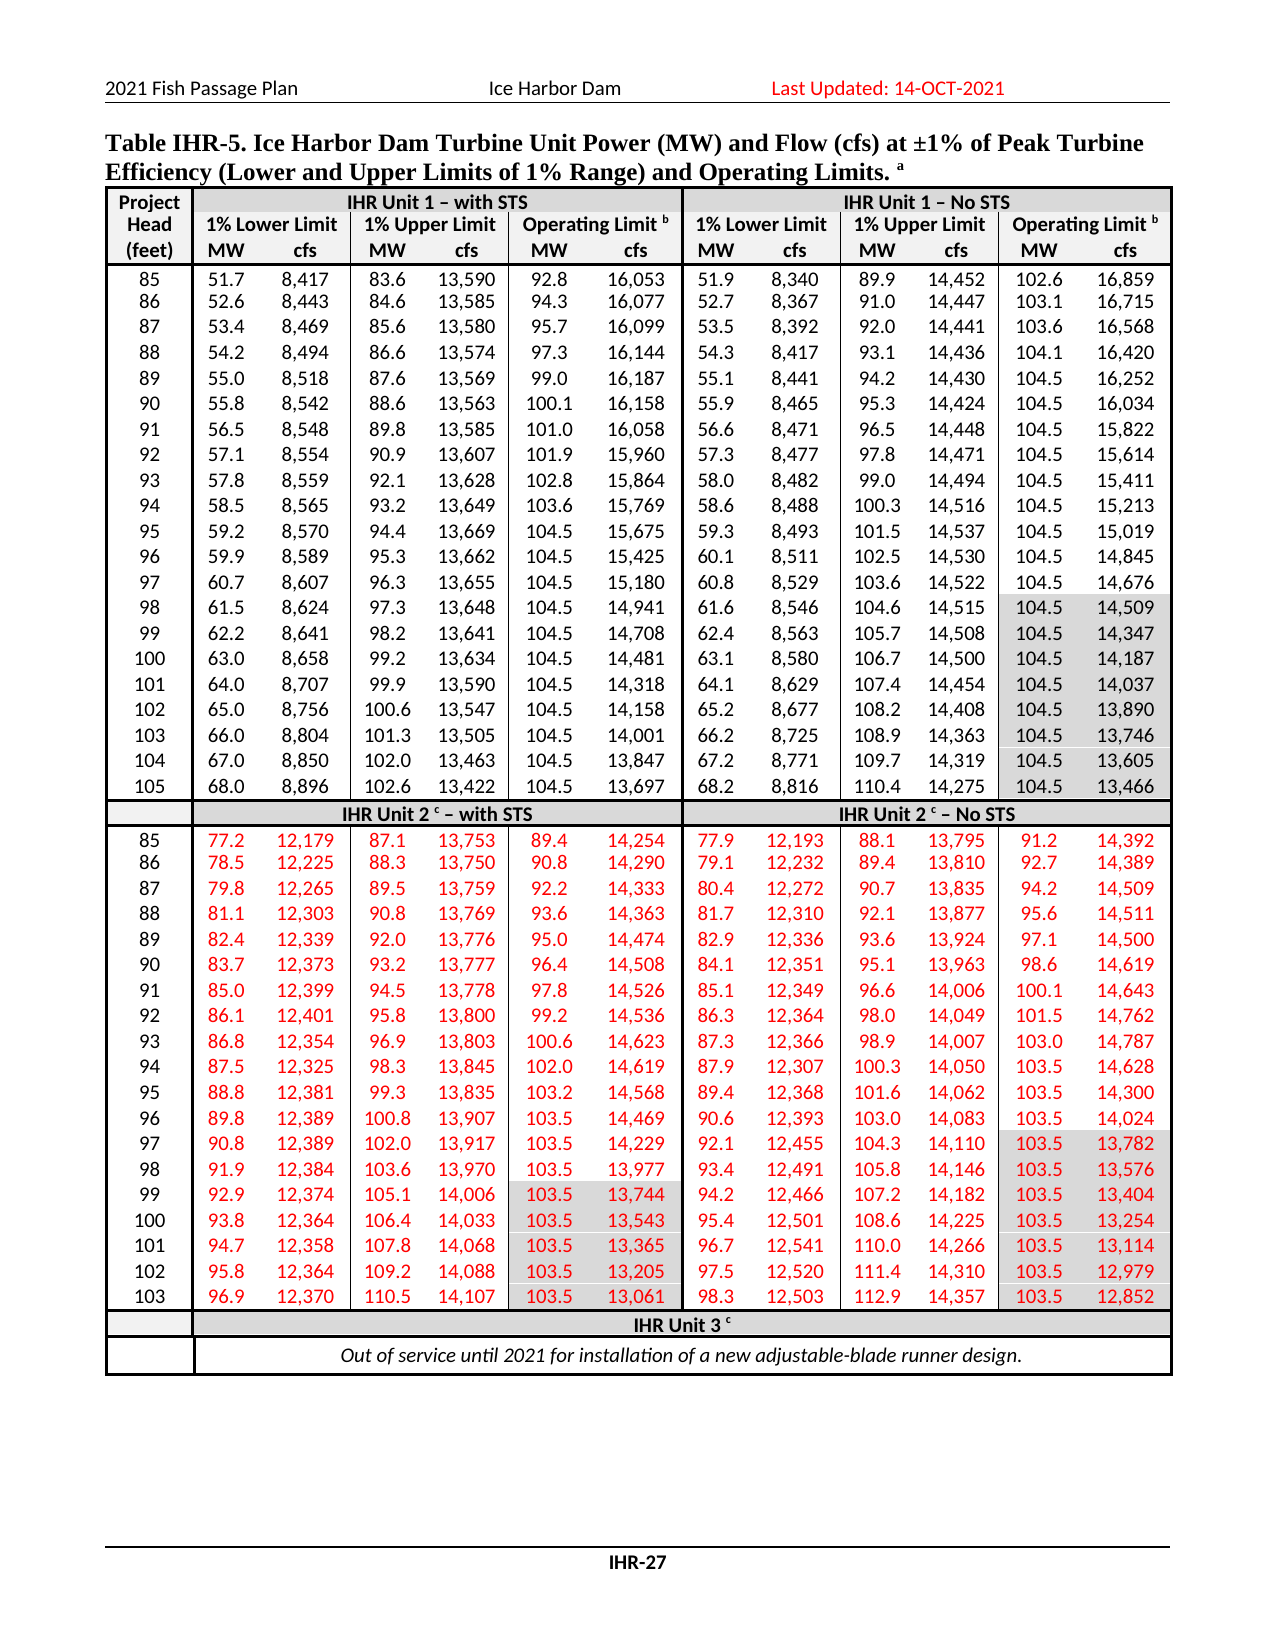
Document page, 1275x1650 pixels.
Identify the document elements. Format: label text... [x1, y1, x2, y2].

table_cell 108.9 [841, 722, 914, 747]
table_cell 90 [108, 390, 191, 416]
table_cell 15,822 [1079, 416, 1170, 441]
table_cell 92.8 [509, 266, 589, 288]
table_cell 97.8 [841, 441, 914, 467]
table_cell 64.0 [194, 671, 260, 696]
table_cell 12,364 [749, 1003, 840, 1028]
table_cell 101.5 [999, 1003, 1079, 1028]
table_cell 103.2 [509, 1079, 589, 1105]
table_cell 94.2 [841, 365, 914, 390]
table_cell 8,443 [260, 288, 350, 314]
table_cell 8,367 [749, 288, 840, 314]
table_cell 14,225 [914, 1207, 998, 1232]
table_cell 63.1 [684, 645, 749, 671]
table_cell 105.7 [841, 620, 914, 645]
table_cell 102 [108, 1258, 191, 1283]
table_cell 107.2 [841, 1181, 914, 1207]
table_cell 8,756 [260, 696, 350, 722]
table_cell 103.5 [509, 1258, 589, 1283]
table_cell 12,501 [749, 1207, 840, 1232]
table_cell 12,225 [260, 850, 350, 875]
table_cell 14,508 [589, 952, 681, 977]
table_cell 86.3 [684, 1003, 749, 1028]
table_cell 12,358 [260, 1233, 350, 1258]
table_cell 68.0 [194, 773, 260, 798]
table_cell 97 [108, 1130, 191, 1156]
table_cell 66.0 [194, 722, 260, 747]
table_cell 88.6 [351, 390, 424, 416]
table_cell 103.5 [509, 1156, 589, 1181]
table_cell 89.4 [684, 1079, 749, 1105]
table_cell 14,408 [914, 696, 998, 722]
table_cell 13,744 [589, 1181, 681, 1207]
table_cell 94.2 [999, 875, 1079, 901]
table_cell 16,058 [589, 416, 681, 441]
table_cell 14,290 [589, 850, 681, 875]
table_cell 105.1 [351, 1181, 424, 1207]
table_cell 13,917 [424, 1130, 508, 1156]
table_cell 103.5 [999, 1284, 1079, 1309]
table_cell 104.5 [999, 492, 1079, 518]
table_cell 94.4 [351, 518, 424, 543]
table_cell 78.5 [194, 850, 260, 875]
table_cell 96.5 [841, 416, 914, 441]
table_cell 104.5 [509, 594, 589, 620]
table_cell 55.0 [194, 365, 260, 390]
table_cell 13,254 [1079, 1207, 1170, 1232]
table_cell 98.3 [351, 1054, 424, 1079]
table_cell 14,787 [1079, 1028, 1170, 1054]
table_cell 8,546 [749, 594, 840, 620]
table_cell 104.5 [509, 645, 589, 671]
table_cell 13,924 [914, 926, 998, 952]
table_cell 108.2 [841, 696, 914, 722]
table_cell 13,697 [589, 773, 681, 798]
table_cell 62.4 [684, 620, 749, 645]
table_cell 104.5 [509, 671, 589, 696]
table_cell 13,607 [424, 441, 508, 467]
table_cell 14,347 [1079, 620, 1170, 645]
table_cell 88.8 [194, 1079, 260, 1105]
table_cell 14,628 [1079, 1054, 1170, 1079]
table_cell 13,847 [589, 748, 681, 773]
table_cell 14,708 [589, 620, 681, 645]
table_cell IHR Unit 2 c – with STS [194, 802, 681, 824]
table_header IHR Unit 1 – with STS [194, 189, 681, 212]
table_cell 14,062 [914, 1079, 998, 1105]
table_cell 14,110 [914, 1130, 998, 1156]
table_cell 56.6 [684, 416, 749, 441]
table_cell 12,368 [749, 1079, 840, 1105]
table_cell 16,859 [1079, 266, 1170, 288]
table_cell 14,941 [589, 594, 681, 620]
table_cell 14,454 [914, 671, 998, 696]
table_cell cfs [914, 237, 998, 263]
table_cell 15,864 [589, 467, 681, 492]
table_cell 14,392 [1079, 827, 1170, 849]
table_cell MW [841, 237, 914, 263]
table_cell 104.5 [999, 773, 1079, 798]
table_cell 14,509 [1079, 594, 1170, 620]
table_cell 13,778 [424, 977, 508, 1003]
table_cell 13,776 [424, 926, 508, 952]
table_cell 89.8 [194, 1105, 260, 1130]
table_cell 102.0 [351, 1130, 424, 1156]
table_cell 54.3 [684, 339, 749, 365]
table_cell 96.3 [351, 569, 424, 594]
table_cell 103.5 [999, 1054, 1079, 1079]
table_cell 92.1 [351, 467, 424, 492]
table_cell 94 [108, 1054, 191, 1079]
table_cell 90.9 [351, 441, 424, 467]
table_cell 13,810 [914, 850, 998, 875]
table_cell 51.9 [684, 266, 749, 288]
table_cell 99.2 [509, 1003, 589, 1028]
table_cell 13,463 [424, 748, 508, 773]
table_cell 101.3 [351, 722, 424, 747]
table_cell 94.5 [351, 977, 424, 1003]
table_cell 12,466 [749, 1181, 840, 1207]
table_cell 13,759 [424, 875, 508, 901]
table_cell 14,187 [1079, 645, 1170, 671]
table_cell 8,542 [260, 390, 350, 416]
table_cell 100.8 [351, 1105, 424, 1130]
table_cell 57.1 [194, 441, 260, 467]
table_cell 8,529 [749, 569, 840, 594]
table_cell 14,522 [914, 569, 998, 594]
table_cell 103.5 [999, 1105, 1079, 1130]
table_cell 8,554 [260, 441, 350, 467]
table_cell 14,006 [424, 1181, 508, 1207]
table_cell 100.3 [841, 492, 914, 518]
table_cell 55.8 [194, 390, 260, 416]
table_cell 87.9 [684, 1054, 749, 1079]
table_cell 52.7 [684, 288, 749, 314]
table_cell 13,907 [424, 1105, 508, 1130]
table_cell 92.1 [841, 901, 914, 926]
table_cell 93.8 [194, 1207, 260, 1232]
table_cell 98.3 [684, 1284, 749, 1309]
table_cell 1% Upper Limit [841, 212, 998, 237]
table_cell 104.5 [999, 722, 1079, 747]
table_cell 12,364 [260, 1207, 350, 1232]
table_cell 16,420 [1079, 339, 1170, 365]
table_cell 14,447 [914, 288, 998, 314]
table_cell 13,574 [424, 339, 508, 365]
table_cell 12,325 [260, 1054, 350, 1079]
table_cell 99.0 [841, 467, 914, 492]
table_cell 85.0 [194, 977, 260, 1003]
table_cell 14,436 [914, 339, 998, 365]
table_cell 16,144 [589, 339, 681, 365]
table_cell 13,669 [424, 518, 508, 543]
table_cell 86 [108, 288, 191, 314]
table_cell 12,272 [749, 875, 840, 901]
table_cell 103.5 [999, 1207, 1079, 1232]
table_cell 92 [108, 441, 191, 467]
table_cell 14,500 [914, 645, 998, 671]
table_cell 100.6 [509, 1028, 589, 1054]
table_cell 110.0 [841, 1233, 914, 1258]
table_cell 89.4 [509, 827, 589, 849]
table_cell 13,505 [424, 722, 508, 747]
table_cell cfs [589, 237, 681, 263]
table_header Project [108, 189, 191, 212]
table_cell 53.5 [684, 314, 749, 339]
table_cell 13,404 [1079, 1181, 1170, 1207]
table_cell Operating Limit b [999, 212, 1170, 237]
table_cell 12,349 [749, 977, 840, 1003]
table_cell 13,746 [1079, 722, 1170, 747]
table_cell 101 [108, 1233, 191, 1258]
table_cell 14,430 [914, 365, 998, 390]
table_cell 16,077 [589, 288, 681, 314]
table_cell 16,568 [1079, 314, 1170, 339]
table_cell 14,516 [914, 492, 998, 518]
table_cell 103.5 [999, 1181, 1079, 1207]
table_cell 8,494 [260, 339, 350, 365]
table_cell 92.9 [194, 1181, 260, 1207]
table_cell 13,585 [424, 416, 508, 441]
table_cell 14,536 [589, 1003, 681, 1028]
table_cell 95.0 [509, 926, 589, 952]
table_cell 15,411 [1079, 467, 1170, 492]
table_cell 104.6 [841, 594, 914, 620]
table_cell 93 [108, 467, 191, 492]
table_cell 62.2 [194, 620, 260, 645]
table_cell 68.2 [684, 773, 749, 798]
table_cell 8,518 [260, 365, 350, 390]
table_cell 100.6 [351, 696, 424, 722]
table_cell 95 [108, 518, 191, 543]
table_cell 101.6 [841, 1079, 914, 1105]
table_cell 108.6 [841, 1207, 914, 1232]
table_cell [108, 1338, 193, 1373]
table_cell 14,568 [589, 1079, 681, 1105]
table_cell 80.4 [684, 875, 749, 901]
table_cell 103.5 [509, 1233, 589, 1258]
table_cell 88.1 [841, 827, 914, 849]
table_cell 107.8 [351, 1233, 424, 1258]
table_cell 14,441 [914, 314, 998, 339]
table_cell 104.5 [509, 748, 589, 773]
table_cell 103.5 [999, 1233, 1079, 1258]
table_cell 14,254 [589, 827, 681, 849]
table_cell 8,417 [260, 266, 350, 288]
table_cell 100 [108, 1207, 191, 1232]
table_cell 14,319 [914, 748, 998, 773]
table_cell 98.9 [841, 1028, 914, 1054]
table_cell 14,762 [1079, 1003, 1170, 1028]
table_cell 53.4 [194, 314, 260, 339]
table_cell 13,422 [424, 773, 508, 798]
table_cell 63.0 [194, 645, 260, 671]
table_cell 97 [108, 569, 191, 594]
table_cell 77.9 [684, 827, 749, 849]
table_cell 14,509 [1079, 875, 1170, 901]
table_cell 91.0 [841, 288, 914, 314]
table_cell 14,229 [589, 1130, 681, 1156]
table_cell 85.1 [684, 977, 749, 1003]
table_cell 14,537 [914, 518, 998, 543]
table_cell 12,979 [1079, 1258, 1170, 1283]
table_cell 61.6 [684, 594, 749, 620]
table_cell 89 [108, 926, 191, 952]
table_cell 8,624 [260, 594, 350, 620]
table_cell 14,389 [1079, 850, 1170, 875]
table_cell 8,340 [749, 266, 840, 288]
table_cell 89.4 [841, 850, 914, 875]
table_cell 92 [108, 1003, 191, 1028]
table_cell 82.4 [194, 926, 260, 952]
table_cell 97.1 [999, 926, 1079, 952]
table_cell 103.0 [999, 1028, 1079, 1054]
table_cell 14,471 [914, 441, 998, 467]
text Table IHR-5. Ice Harbor Dam Turbine Unit Power (MW) and Flow (cfs) at ±1% of Peak Turbine Efficiency (Lower and Upper Limits of 1% Range) and Operating Limits. a [105, 128, 1170, 186]
table_cell 93 [108, 1028, 191, 1054]
table_cell 104.5 [509, 620, 589, 645]
table_cell 14,619 [589, 1054, 681, 1079]
table_cell 12,179 [260, 827, 350, 849]
table_cell 13,114 [1079, 1233, 1170, 1258]
table_cell 13,803 [424, 1028, 508, 1054]
table_cell 100.1 [509, 390, 589, 416]
table_cell 55.1 [684, 365, 749, 390]
table_cell 16,034 [1079, 390, 1170, 416]
table_cell 13,963 [914, 952, 998, 977]
table_cell 79.1 [684, 850, 749, 875]
table_cell 97.5 [684, 1258, 749, 1283]
table_cell cfs [749, 237, 840, 263]
table_cell 95.3 [841, 390, 914, 416]
table_cell 12,389 [260, 1105, 350, 1130]
table_cell 14,845 [1079, 543, 1170, 569]
table_cell 8,465 [749, 390, 840, 416]
table_cell 66.2 [684, 722, 749, 747]
table_cell 8,641 [260, 620, 350, 645]
table_cell 104.5 [999, 416, 1079, 441]
table_cell 14,033 [424, 1207, 508, 1232]
table_cell 13,569 [424, 365, 508, 390]
table_cell 97.3 [351, 594, 424, 620]
table_cell 8,589 [260, 543, 350, 569]
table_cell 104.5 [999, 543, 1079, 569]
table_cell 104.5 [999, 748, 1079, 773]
table_cell 52.6 [194, 288, 260, 314]
table_cell 59.9 [194, 543, 260, 569]
table_cell 103.6 [841, 569, 914, 594]
table_cell 16,099 [589, 314, 681, 339]
table_cell 104.3 [841, 1130, 914, 1156]
table_cell 83.6 [351, 266, 424, 288]
table_cell 99 [108, 1181, 191, 1207]
table_cell 92.0 [841, 314, 914, 339]
table_cell 60.7 [194, 569, 260, 594]
table_cell 87 [108, 875, 191, 901]
table_cell 56.5 [194, 416, 260, 441]
table_cell 14,448 [914, 416, 998, 441]
table_cell 103.5 [999, 1156, 1079, 1181]
table_cell 95 [108, 1079, 191, 1105]
table_cell 13,877 [914, 901, 998, 926]
table_cell 14,318 [589, 671, 681, 696]
table_cell 8,565 [260, 492, 350, 518]
table_cell 14,158 [589, 696, 681, 722]
table_cell 100.3 [841, 1054, 914, 1079]
table_cell 104.5 [999, 569, 1079, 594]
table_cell 16,252 [1079, 365, 1170, 390]
table_cell MW [351, 237, 424, 263]
table_cell 103.5 [509, 1105, 589, 1130]
table_cell 8,629 [749, 671, 840, 696]
table_cell 64.1 [684, 671, 749, 696]
table_cell 93.2 [351, 492, 424, 518]
table_cell 96.9 [194, 1284, 260, 1309]
table_cell 104.5 [999, 645, 1079, 671]
table_cell 12,520 [749, 1258, 840, 1283]
table_cell 104.5 [999, 467, 1079, 492]
table_cell 13,547 [424, 696, 508, 722]
table_cell 102.6 [999, 266, 1079, 288]
table_cell 77.2 [194, 827, 260, 849]
table_cell 14,481 [589, 645, 681, 671]
table_cell 90.6 [684, 1105, 749, 1130]
table_cell 8,580 [749, 645, 840, 671]
table_cell 14,494 [914, 467, 998, 492]
table_cell 94.7 [194, 1233, 260, 1258]
table_cell 103.0 [841, 1105, 914, 1130]
table_cell 13,641 [424, 620, 508, 645]
table_cell 102.0 [509, 1054, 589, 1079]
table_cell 12,303 [260, 901, 350, 926]
table_cell 8,850 [260, 748, 350, 773]
table_cell 16,053 [589, 266, 681, 288]
table_cell 97.3 [509, 339, 589, 365]
table_cell 100.1 [999, 977, 1079, 1003]
table_cell 1% Lower Limit [194, 212, 350, 237]
table_cell 89.5 [351, 875, 424, 901]
table_cell 95.7 [509, 314, 589, 339]
table_cell 12,491 [749, 1156, 840, 1181]
table_cell 110.4 [841, 773, 914, 798]
table_cell 15,675 [589, 518, 681, 543]
table_cell 13,750 [424, 850, 508, 875]
table_cell 15,960 [589, 441, 681, 467]
table_cell 60.8 [684, 569, 749, 594]
table_cell 91.9 [194, 1156, 260, 1181]
table_cell 96.4 [509, 952, 589, 977]
table_cell 12,351 [749, 952, 840, 977]
table_cell 103.6 [509, 492, 589, 518]
table_cell 14,333 [589, 875, 681, 901]
table_cell 13,648 [424, 594, 508, 620]
table_cell 91.2 [999, 827, 1079, 849]
table_cell 92.2 [509, 875, 589, 901]
table_cell 12,389 [260, 1130, 350, 1156]
table_cell 8,441 [749, 365, 840, 390]
table_cell 14,182 [914, 1181, 998, 1207]
table_cell 91 [108, 977, 191, 1003]
table_cell 14,310 [914, 1258, 998, 1283]
table_cell 8,469 [260, 314, 350, 339]
table_cell 98.2 [351, 620, 424, 645]
table_cell 13,795 [914, 827, 998, 849]
table_cell 103.5 [509, 1130, 589, 1156]
table_cell 12,374 [260, 1181, 350, 1207]
table_cell 14,357 [914, 1284, 998, 1309]
table_cell 111.4 [841, 1258, 914, 1283]
table_cell 98 [108, 594, 191, 620]
table_cell 92.0 [351, 926, 424, 952]
table_cell 15,180 [589, 569, 681, 594]
table_cell 8,570 [260, 518, 350, 543]
table_cell Out of service until 2021 for installation of a new adjustable-blade runner design. [196, 1338, 1170, 1373]
table_cell 101.5 [841, 518, 914, 543]
table_cell 13,655 [424, 569, 508, 594]
table_cell 13,777 [424, 952, 508, 977]
table_cell 14,037 [1079, 671, 1170, 696]
table_cell 14,643 [1079, 977, 1170, 1003]
table_cell 14,068 [424, 1233, 508, 1258]
table_cell 13,634 [424, 645, 508, 671]
table_cell 101 [108, 671, 191, 696]
table_cell 93.2 [351, 952, 424, 977]
table_cell 104.5 [509, 722, 589, 747]
table_cell 1% Lower Limit [684, 212, 840, 237]
table_cell 8,482 [749, 467, 840, 492]
table_cell 95.8 [194, 1258, 260, 1283]
table_cell 90.7 [841, 875, 914, 901]
table_cell 14,049 [914, 1003, 998, 1028]
table_cell 61.5 [194, 594, 260, 620]
table_cell 89 [108, 365, 191, 390]
table_cell 87.6 [351, 365, 424, 390]
table_cell 102.0 [351, 748, 424, 773]
table_cell 86.6 [351, 339, 424, 365]
table_cell IHR Unit 3 c [194, 1312, 1170, 1334]
table_cell 12,381 [260, 1079, 350, 1105]
table_cell 103 [108, 722, 191, 747]
table_cell 67.0 [194, 748, 260, 773]
table_cell 13,590 [424, 671, 508, 696]
table_cell 14,006 [914, 977, 998, 1003]
table_cell 85.6 [351, 314, 424, 339]
table_cell 98.0 [841, 1003, 914, 1028]
table_cell 88 [108, 901, 191, 926]
table_cell 14,508 [914, 620, 998, 645]
table_cell 90.8 [351, 901, 424, 926]
table_cell 82.9 [684, 926, 749, 952]
table_cell 99.3 [351, 1079, 424, 1105]
table_cell MW [509, 237, 589, 263]
table_cell 94.2 [684, 1181, 749, 1207]
table_cell 8,511 [749, 543, 840, 569]
table_cell 8,392 [749, 314, 840, 339]
table_cell 13,585 [424, 288, 508, 314]
table_cell 87.1 [351, 827, 424, 849]
table_cell 86.8 [194, 1028, 260, 1054]
table_cell 54.2 [194, 339, 260, 365]
table_cell 104.1 [999, 339, 1079, 365]
table_cell 86 [108, 850, 191, 875]
table_cell 103.6 [351, 1156, 424, 1181]
table_cell 15,213 [1079, 492, 1170, 518]
table_cell 55.9 [684, 390, 749, 416]
table_cell 96.9 [351, 1028, 424, 1054]
table_cell 99.0 [509, 365, 589, 390]
table_cell 14,001 [589, 722, 681, 747]
table_cell 16,158 [589, 390, 681, 416]
table_cell 8,677 [749, 696, 840, 722]
table_cell 58.6 [684, 492, 749, 518]
table_cell 15,019 [1079, 518, 1170, 543]
table_cell 87.5 [194, 1054, 260, 1079]
table_cell 14,107 [424, 1284, 508, 1309]
table_cell 8,896 [260, 773, 350, 798]
table_cell 67.2 [684, 748, 749, 773]
table_cell 14,050 [914, 1054, 998, 1079]
table_cell Operating Limit b [509, 212, 681, 237]
table_cell 104.5 [509, 569, 589, 594]
table_cell 85 [108, 827, 191, 849]
table_cell 101.0 [509, 416, 589, 441]
table_cell 58.0 [684, 467, 749, 492]
table_cell 14,088 [424, 1258, 508, 1283]
table_cell 90 [108, 952, 191, 977]
table_cell 8,607 [260, 569, 350, 594]
table_cell 12,541 [749, 1233, 840, 1258]
table_cell 12,393 [749, 1105, 840, 1130]
table_cell 104.5 [999, 365, 1079, 390]
table_cell 13,365 [589, 1233, 681, 1258]
table_cell 106.4 [351, 1207, 424, 1232]
table_cell 13,769 [424, 901, 508, 926]
table_cell 1% Upper Limit [351, 212, 508, 237]
table_cell 14,007 [914, 1028, 998, 1054]
table_cell 91 [108, 416, 191, 441]
table_cell 81.7 [684, 901, 749, 926]
table_cell 101.9 [509, 441, 589, 467]
table_cell 14,500 [1079, 926, 1170, 952]
table_cell 59.2 [194, 518, 260, 543]
table_cell 13,800 [424, 1003, 508, 1028]
table_cell 16,715 [1079, 288, 1170, 314]
table_cell 102.6 [351, 773, 424, 798]
table_cell 104.5 [509, 543, 589, 569]
table_cell 13,835 [424, 1079, 508, 1105]
table_cell 14,676 [1079, 569, 1170, 594]
table_cell 13,543 [589, 1207, 681, 1232]
table_cell 13,845 [424, 1054, 508, 1079]
table_cell 102 [108, 696, 191, 722]
table_cell 12,354 [260, 1028, 350, 1054]
table_cell 15,425 [589, 543, 681, 569]
table_cell 13,977 [589, 1156, 681, 1181]
table_cell 8,771 [749, 748, 840, 773]
table_cell 14,619 [1079, 952, 1170, 977]
table_cell 95.4 [684, 1207, 749, 1232]
table_cell 104.5 [999, 390, 1079, 416]
table_cell 12,339 [260, 926, 350, 952]
table_cell 96 [108, 1105, 191, 1130]
table_cell 13,662 [424, 543, 508, 569]
table_cell 104.5 [509, 773, 589, 798]
table_cell 103.6 [999, 314, 1079, 339]
table_cell 8,804 [260, 722, 350, 747]
table_cell cfs [1079, 237, 1170, 263]
table_cell 8,725 [749, 722, 840, 747]
table_cell 88.3 [351, 850, 424, 875]
table_cell 87.3 [684, 1028, 749, 1054]
table_cell 12,401 [260, 1003, 350, 1028]
table_cell [108, 802, 191, 824]
table_cell 13,890 [1079, 696, 1170, 722]
table_cell 8,563 [749, 620, 840, 645]
table_cell 13,628 [424, 467, 508, 492]
table_cell 97.8 [509, 977, 589, 1003]
table_cell 103.5 [999, 1258, 1079, 1283]
table_cell 8,559 [260, 467, 350, 492]
table_cell 90.8 [194, 1130, 260, 1156]
table_cell 102.5 [841, 543, 914, 569]
table_cell 16,187 [589, 365, 681, 390]
table_cell 103.5 [509, 1284, 589, 1309]
table_cell 84.1 [684, 952, 749, 977]
table_cell 93.6 [841, 926, 914, 952]
table_cell 8,707 [260, 671, 350, 696]
table_cell 51.7 [194, 266, 260, 288]
table_cell 98 [108, 1156, 191, 1181]
table_cell 85 [108, 266, 191, 288]
table_cell 95.6 [999, 901, 1079, 926]
table_cell 15,614 [1079, 441, 1170, 467]
table_cell MW [194, 237, 260, 263]
table_cell 104.5 [999, 696, 1079, 722]
table_cell 12,307 [749, 1054, 840, 1079]
table_cell 8,488 [749, 492, 840, 518]
table_cell 13,205 [589, 1258, 681, 1283]
table_cell 14,474 [589, 926, 681, 952]
table_cell 8,471 [749, 416, 840, 441]
table_cell 14,363 [914, 722, 998, 747]
table_cell 86.1 [194, 1003, 260, 1028]
table_cell 8,548 [260, 416, 350, 441]
table_cell 102.8 [509, 467, 589, 492]
table_cell 12,399 [260, 977, 350, 1003]
table_cell 103 [108, 1284, 191, 1309]
table_cell 112.9 [841, 1284, 914, 1309]
table_cell 14,275 [914, 773, 998, 798]
table_cell 94 [108, 492, 191, 518]
table_cell 14,469 [589, 1105, 681, 1130]
table_cell 14,623 [589, 1028, 681, 1054]
table_cell 87 [108, 314, 191, 339]
table_cell 96 [108, 543, 191, 569]
table_cell 12,384 [260, 1156, 350, 1181]
table_cell 96.6 [841, 977, 914, 1003]
table_cell 84.6 [351, 288, 424, 314]
table_cell 12,852 [1079, 1284, 1170, 1309]
table_cell 89.8 [351, 416, 424, 441]
table_cell MW [684, 237, 749, 263]
table_cell 13,753 [424, 827, 508, 849]
table_cell 15,769 [589, 492, 681, 518]
table_cell 105 [108, 773, 191, 798]
table_header IHR Unit 1 – No STS [684, 189, 1170, 212]
table_cell 65.2 [684, 696, 749, 722]
table_cell 8,816 [749, 773, 840, 798]
table_cell 103.5 [999, 1079, 1079, 1105]
table_cell 12,265 [260, 875, 350, 901]
table_cell 92.7 [999, 850, 1079, 875]
table_cell 109.2 [351, 1258, 424, 1283]
table_cell 94.3 [509, 288, 589, 314]
table_cell 12,503 [749, 1284, 840, 1309]
table_cell 12,232 [749, 850, 840, 875]
table_cell 103.5 [509, 1181, 589, 1207]
table_cell 99.2 [351, 645, 424, 671]
table_cell 13,590 [424, 266, 508, 288]
table_cell 104.5 [509, 696, 589, 722]
table_cell 93.6 [509, 901, 589, 926]
table_cell 13,835 [914, 875, 998, 901]
table_cell 14,363 [589, 901, 681, 926]
table_cell 14,530 [914, 543, 998, 569]
table_cell 100 [108, 645, 191, 671]
table_cell IHR Unit 2 c – No STS [684, 802, 1170, 824]
table_cell MW [999, 237, 1079, 263]
table_cell cfs [260, 237, 350, 263]
table_cell 104.5 [999, 518, 1079, 543]
table_cell 13,782 [1079, 1130, 1170, 1156]
table_cell 13,605 [1079, 748, 1170, 773]
table_cell 104 [108, 748, 191, 773]
table_cell 95.1 [841, 952, 914, 977]
table_cell 57.8 [194, 467, 260, 492]
table_cell 12,310 [749, 901, 840, 926]
table_cell 14,515 [914, 594, 998, 620]
table_cell 14,024 [1079, 1105, 1170, 1130]
table_cell 99.9 [351, 671, 424, 696]
table_cell 106.7 [841, 645, 914, 671]
table_cell 12,336 [749, 926, 840, 952]
table_cell 13,061 [589, 1284, 681, 1309]
table_cell 99 [108, 620, 191, 645]
table_cell 13,563 [424, 390, 508, 416]
table_cell 14,146 [914, 1156, 998, 1181]
table_cell 14,452 [914, 266, 998, 288]
table_cell 14,424 [914, 390, 998, 416]
table_cell 59.3 [684, 518, 749, 543]
table_cell 79.8 [194, 875, 260, 901]
table_cell 14,083 [914, 1105, 998, 1130]
table_cell 14,526 [589, 977, 681, 1003]
table_cell 8,417 [749, 339, 840, 365]
table_cell 12,455 [749, 1130, 840, 1156]
table_cell 95.3 [351, 543, 424, 569]
table_cell 13,466 [1079, 773, 1170, 798]
table_cell 98.6 [999, 952, 1079, 977]
table_cell 107.4 [841, 671, 914, 696]
table_cell Head [108, 212, 191, 237]
table_cell 104.5 [509, 518, 589, 543]
table_cell 12,373 [260, 952, 350, 977]
table_cell 12,366 [749, 1028, 840, 1054]
table_cell 12,364 [260, 1258, 350, 1283]
table_cell 103.1 [999, 288, 1079, 314]
table_cell 8,658 [260, 645, 350, 671]
table_cell 65.0 [194, 696, 260, 722]
table_cell 95.8 [351, 1003, 424, 1028]
table_cell 110.5 [351, 1284, 424, 1309]
table_cell 14,300 [1079, 1079, 1170, 1105]
table_cell 104.5 [999, 671, 1079, 696]
table_cell 109.7 [841, 748, 914, 773]
table_cell 14,511 [1079, 901, 1170, 926]
table_cell 104.5 [999, 620, 1079, 645]
table_cell 103.5 [999, 1130, 1079, 1156]
table_cell 92.1 [684, 1130, 749, 1156]
table_cell 8,477 [749, 441, 840, 467]
table_cell 89.9 [841, 266, 914, 288]
table_cell 14,266 [914, 1233, 998, 1258]
table_cell cfs [424, 237, 508, 263]
table_cell 13,970 [424, 1156, 508, 1181]
table_cell 12,370 [260, 1284, 350, 1309]
table_cell 103.5 [509, 1207, 589, 1232]
table_cell 13,580 [424, 314, 508, 339]
table_cell 58.5 [194, 492, 260, 518]
table_cell 93.1 [841, 339, 914, 365]
table_cell 105.8 [841, 1156, 914, 1181]
table_cell 8,493 [749, 518, 840, 543]
table_cell 83.7 [194, 952, 260, 977]
table_cell 13,649 [424, 492, 508, 518]
table_cell 104.5 [999, 594, 1079, 620]
table_cell 88 [108, 339, 191, 365]
table_cell 96.7 [684, 1233, 749, 1258]
table_cell [108, 1312, 191, 1334]
table_cell 93.4 [684, 1156, 749, 1181]
table_cell 81.1 [194, 901, 260, 926]
table_cell 104.5 [999, 441, 1079, 467]
table_cell 60.1 [684, 543, 749, 569]
table_cell 57.3 [684, 441, 749, 467]
table_cell (feet) [108, 237, 191, 263]
table_cell 13,576 [1079, 1156, 1170, 1181]
table_cell 90.8 [509, 850, 589, 875]
table_cell 12,193 [749, 827, 840, 849]
